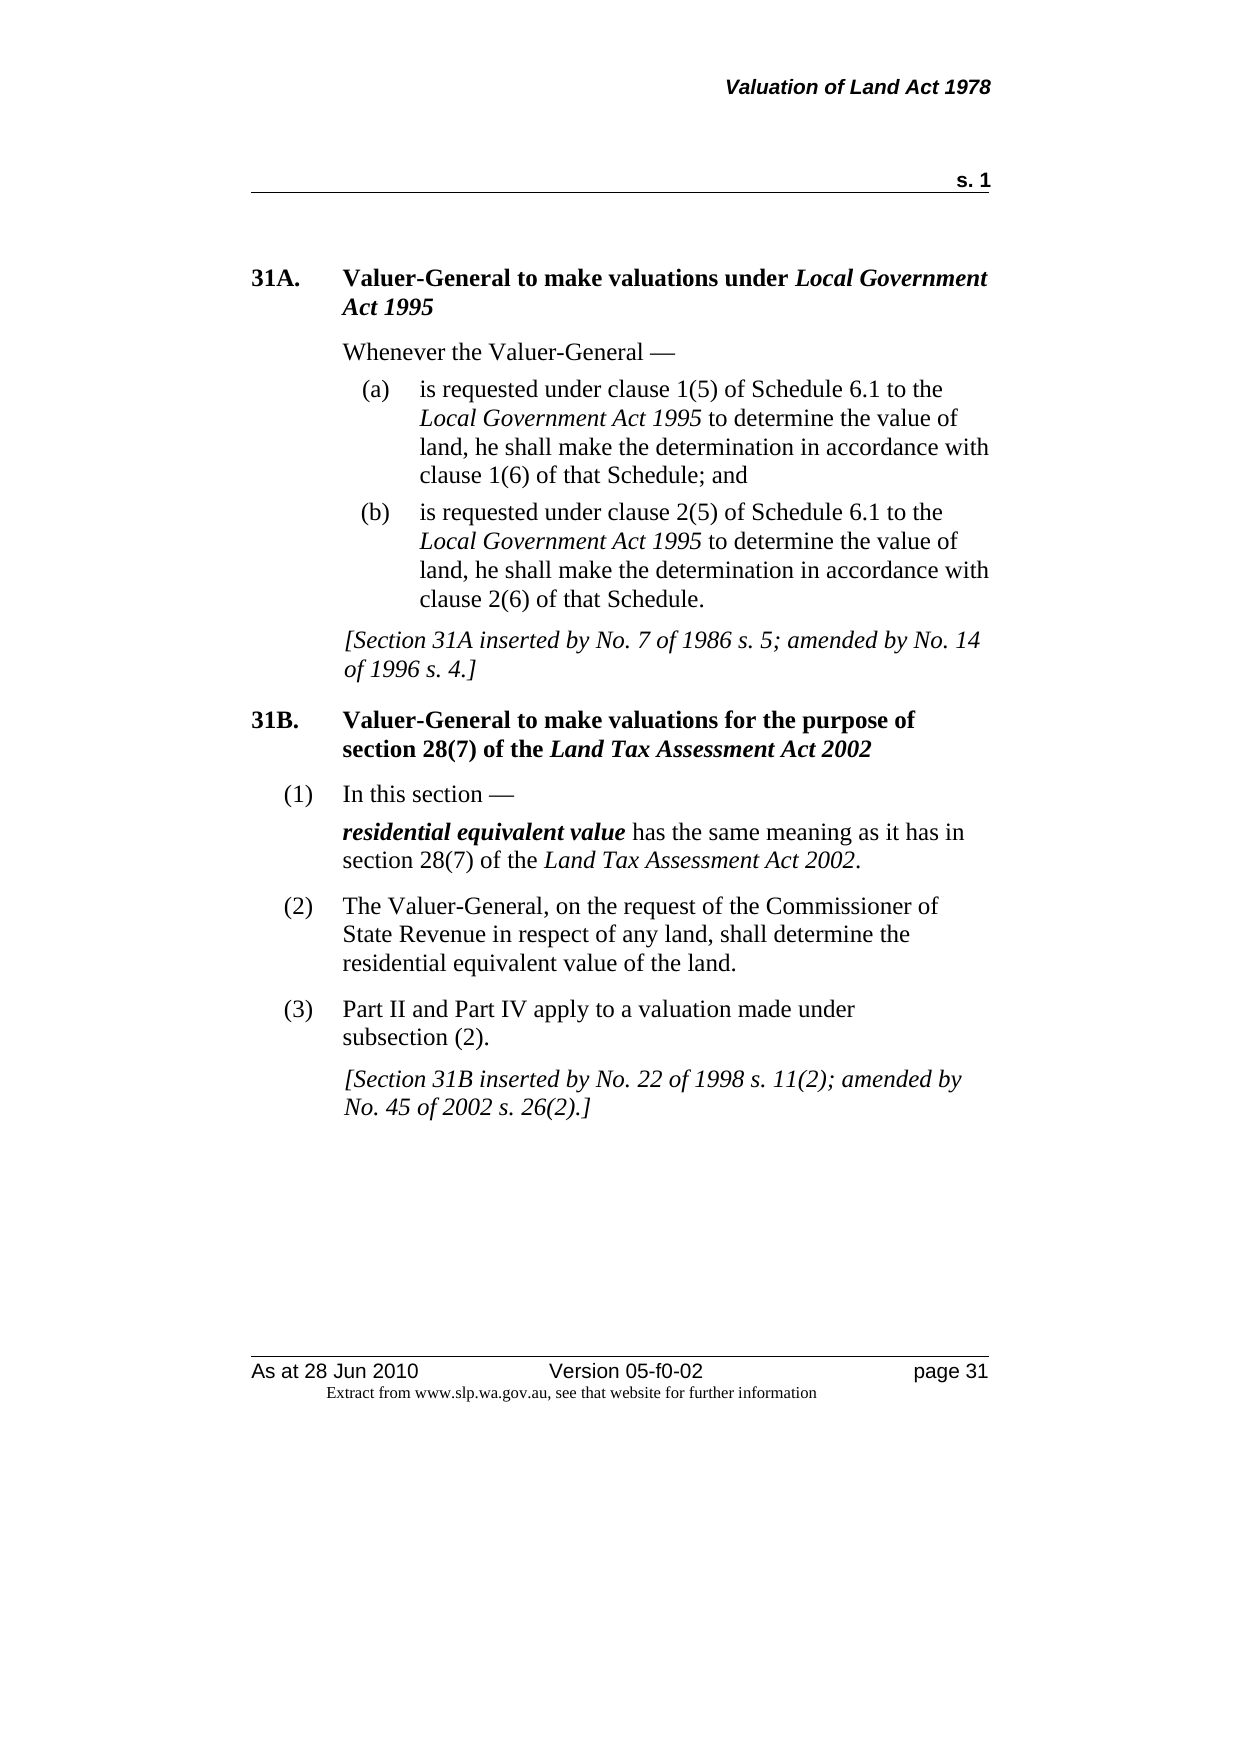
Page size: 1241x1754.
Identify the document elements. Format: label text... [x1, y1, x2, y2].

subtitle 31B. Valuer-General to make valuations for the purpose of section 28(7) of the Land Tax Assessment Act 2002 [251, 705, 989, 763]
text Whenever the Valuer-General — [251, 337, 989, 366]
text (3) Part II and Part IV apply to a valuation made under subsection (2). [251, 994, 989, 1051]
text [Section 31A inserted by No. 7 of 1986 s. 5; amended by No. 14 of 1996 s. 4.] [251, 625, 989, 682]
text residential equivalent value has the same meaning as it has in section 28(7) of the Land Tax Assessment Act 2002. [251, 817, 989, 874]
text [Section 31B inserted by No. 22 of 1998 s. 11(2); amended by No. 45 of 2002 s. 26(2).] [251, 1064, 989, 1121]
text (1) In this section — [251, 779, 989, 808]
text (b) is requested under clause 2(5) of Schedule 6.1 to the Local Government Act 1995 to determine the value of land, he shall make the determination in accordance with clause 2(6) of that Schedule. [251, 497, 989, 612]
subtitle 31A. Valuer-General to make valuations under Local Government Act 1995 [251, 263, 989, 320]
text (a) is requested under clause 1(5) of Schedule 6.1 to the Local Government Act 1995 to determine the value of land, he shall make the determination in accordance with clause 1(6) of that Schedule; and [251, 374, 989, 489]
text (2) The Valuer-General, on the request of the Commissioner of State Revenue in respect of any land, shall determine the residential equivalent value of the land. [251, 891, 989, 977]
